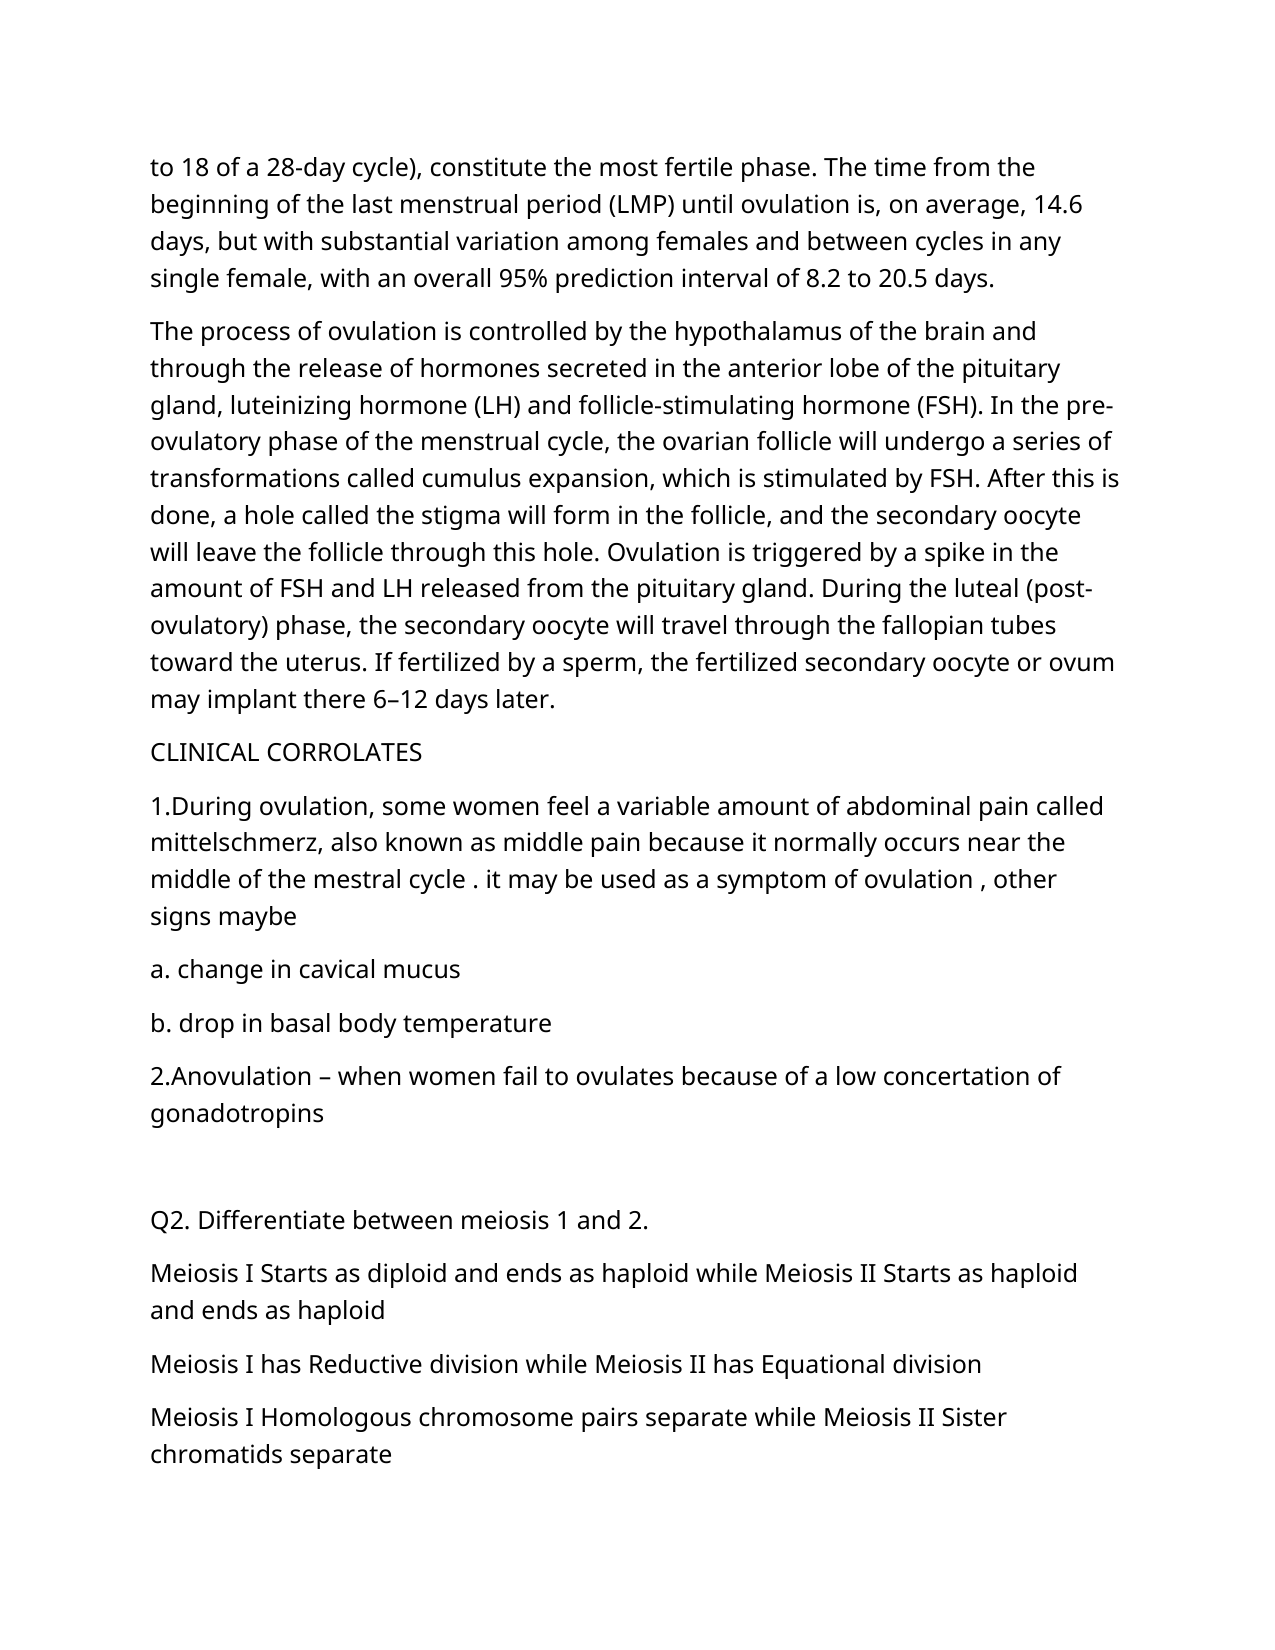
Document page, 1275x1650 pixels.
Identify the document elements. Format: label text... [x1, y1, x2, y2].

text a. change in cavical mucus [150, 952, 1125, 986]
text Q2. Differentiate between meiosis 1 and 2. [150, 1203, 1125, 1237]
text Meiosis I Starts as diploid and ends as haploid while Meiosis II Starts as haploid and ends as haploid [150, 1256, 1125, 1327]
text Meiosis I has Reductive division while Meiosis II has Equational division [150, 1346, 1125, 1380]
text 1.During ovulation, some women feel a variable amount of abdominal pain called mittelschmerz, also known as middle pain because it normally occurs near the middle of the mestral cycle . it may be used as a symptom of ovulation , other signs maybe [150, 788, 1125, 933]
text The process of ovulation is controlled by the hypothalamus of the brain and through the release of hormones secreted in the anterior lobe of the pituitary gland, luteinizing hormone (LH) and follicle-stimulating hormone (FSH). In the pre-ovulatory phase of the menstrual cycle, the ovarian follicle will undergo a series of transformations called cumulus expansion, which is stimulated by FSH. After this is done, a hole called the stigma will form in the follicle, and the secondary oocyte will leave the follicle through this hole. Ovulation is triggered by a spike in the amount of FSH and LH released from the pituitary gland. During the luteal (post-ovulatory) phase, the secondary oocyte will travel through the fallopian tubes toward the uterus. If fertilized by a sperm, the fertilized secondary oocyte or ovum may implant there 6–12 days later. [150, 314, 1125, 716]
text b. drop in basal body temperature [150, 1006, 1125, 1039]
text 2.Anovulation – when women fail to ovulates because of a low concertation of gonadotropins [150, 1059, 1125, 1130]
text CLINICAL CORROLATES [150, 735, 1125, 769]
text Meiosis I Homologous chromosome pairs separate while Meiosis II Sister chromatids separate [150, 1400, 1125, 1471]
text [150, 150, 1125, 294]
